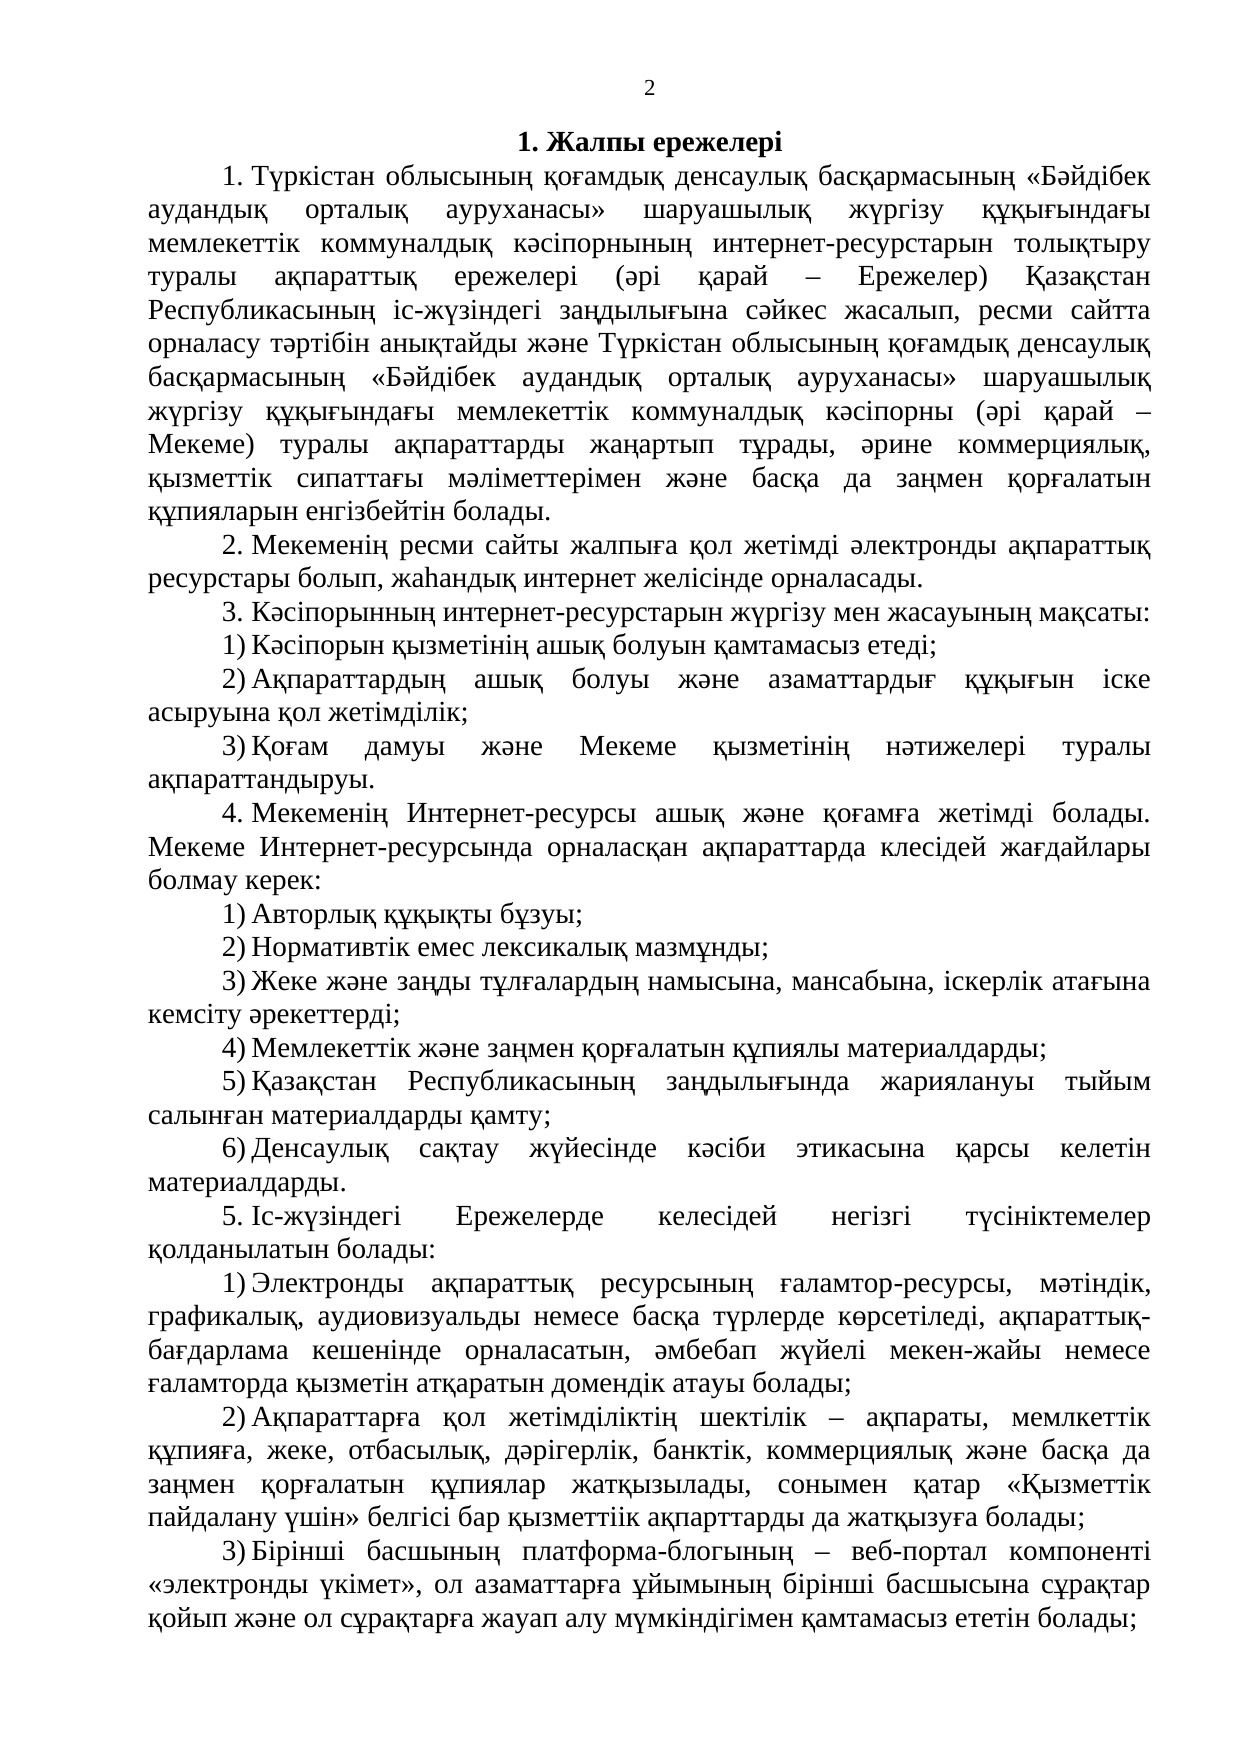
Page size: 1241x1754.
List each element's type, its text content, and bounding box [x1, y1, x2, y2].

list Авторлық құқықты бұзуы; [148, 896, 1152, 929]
list Жеке және заңды тұлғалардың намысына, мансабына, іскерлік атағына кемсіту әрекеттерді; [148, 963, 1152, 1030]
list Денсаулық сақтау жүйесінде кәсіби этикасына қарсы келетін материалдарды. [148, 1131, 1152, 1198]
list Электронды ақпараттық ресурсының ғаламтор-ресурсы, мәтіндік, графикалық, аудиовизуальды немесе басқа түрлерде көрсетіледі, ақпараттық-бағдарлама кешенінде орналасатын, әмбебап жүйелі мекен-жайы немесе ғаламторда қызметін атқаратын домендік атауы болады; [148, 1265, 1152, 1399]
list Кәсіпорын қызметінің ашық болуын қамтамасыз етеді; [148, 627, 1152, 661]
list Ақпараттардың ашық болуы және азаматтардығ құқығын іске асыруына қол жетімділік; [148, 661, 1152, 728]
list Қазақстан Республикасының заңдылығында жариялануы тыйым салынған материалдарды қамту; [148, 1063, 1152, 1131]
list Түркістан облысының қоғамдық денсаулық басқармасының «Бәйдібек аудандық орталық ауруханасы» шаруашылық жүргізу құқығындағы мемлекеттік коммуналдық кәсіпорнының интернет-ресурстарын толықтыру туралы ақпараттық ережелері (әрі қарай – Ережелер) Қазақстан Республикасының іс-жүзіндегі заңдылығына сәйкес жасалып, ресми сайтта орналасу тәртібін анықтайды және Түркістан облысының қоғамдық денсаулық басқармасының «Бәйдібек аудандық орталық ауруханасы» шаруашылық жүргізу құқығындағы мемлекеттік коммуналдық кәсіпорны (әрі қарай – Мекеме) туралы ақпараттарды жаңартып тұрады, әрине коммерциялық, қызметтік сипаттағы мәліметтерімен және басқа да заңмен қорғалатын құпияларын енгізбейтін болады. [148, 158, 1152, 527]
list Мекеменің ресми сайты жалпыға қол жетімді әлектронды ақпараттық ресурстары болып, жаһандық интернет желісінде орналасады. [148, 527, 1152, 594]
list Мекеменің Интернет-ресурсы ашық және қоғамға жетімді болады. Мекеме Интернет-ресурсында орналасқан ақпараттарда клесідей жағдайлары болмау керек: [148, 795, 1152, 896]
list Мемлекеттік және заңмен қорғалатын құпиялы материалдарды; [148, 1030, 1152, 1063]
list Ақпараттарға қол жетімділіктің шектілік – ақпараты, мемлкеттік құпияға, жеке, отбасылық, дәрігерлік, банктік, коммерциялық және басқа да заңмен қорғалатын құпиялар жатқызылады, сонымен қатар «Қызметтік пайдалану үшін» белгісі бар қызметтіік ақпарттарды да жатқызуға болады; [148, 1399, 1152, 1533]
list Іс-жүзіндегі Ережелерде келесідей негізгі түсініктемелер қолданылатын болады: [148, 1198, 1152, 1265]
list Кәсіпорынның интернет-ресурстарын жүргізу мен жасауының мақсаты: [148, 594, 1152, 627]
list Нормативтік емес лексикалық мазмұнды; [148, 929, 1152, 963]
list Бірінші басшының платформа-блогының – веб-портал компоненті «электронды үкімет», ол азаматтарға ұйымының бірінші басшысына сұрақтар қойып және ол сұрақтарға жауап алу мүмкіндігімен қамтамасыз ететін болады; [148, 1533, 1152, 1634]
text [148, 124, 1152, 158]
list Қоғам дамуы және Мекеме қызметінің нәтижелері туралы ақпараттандыруы. [148, 728, 1152, 795]
